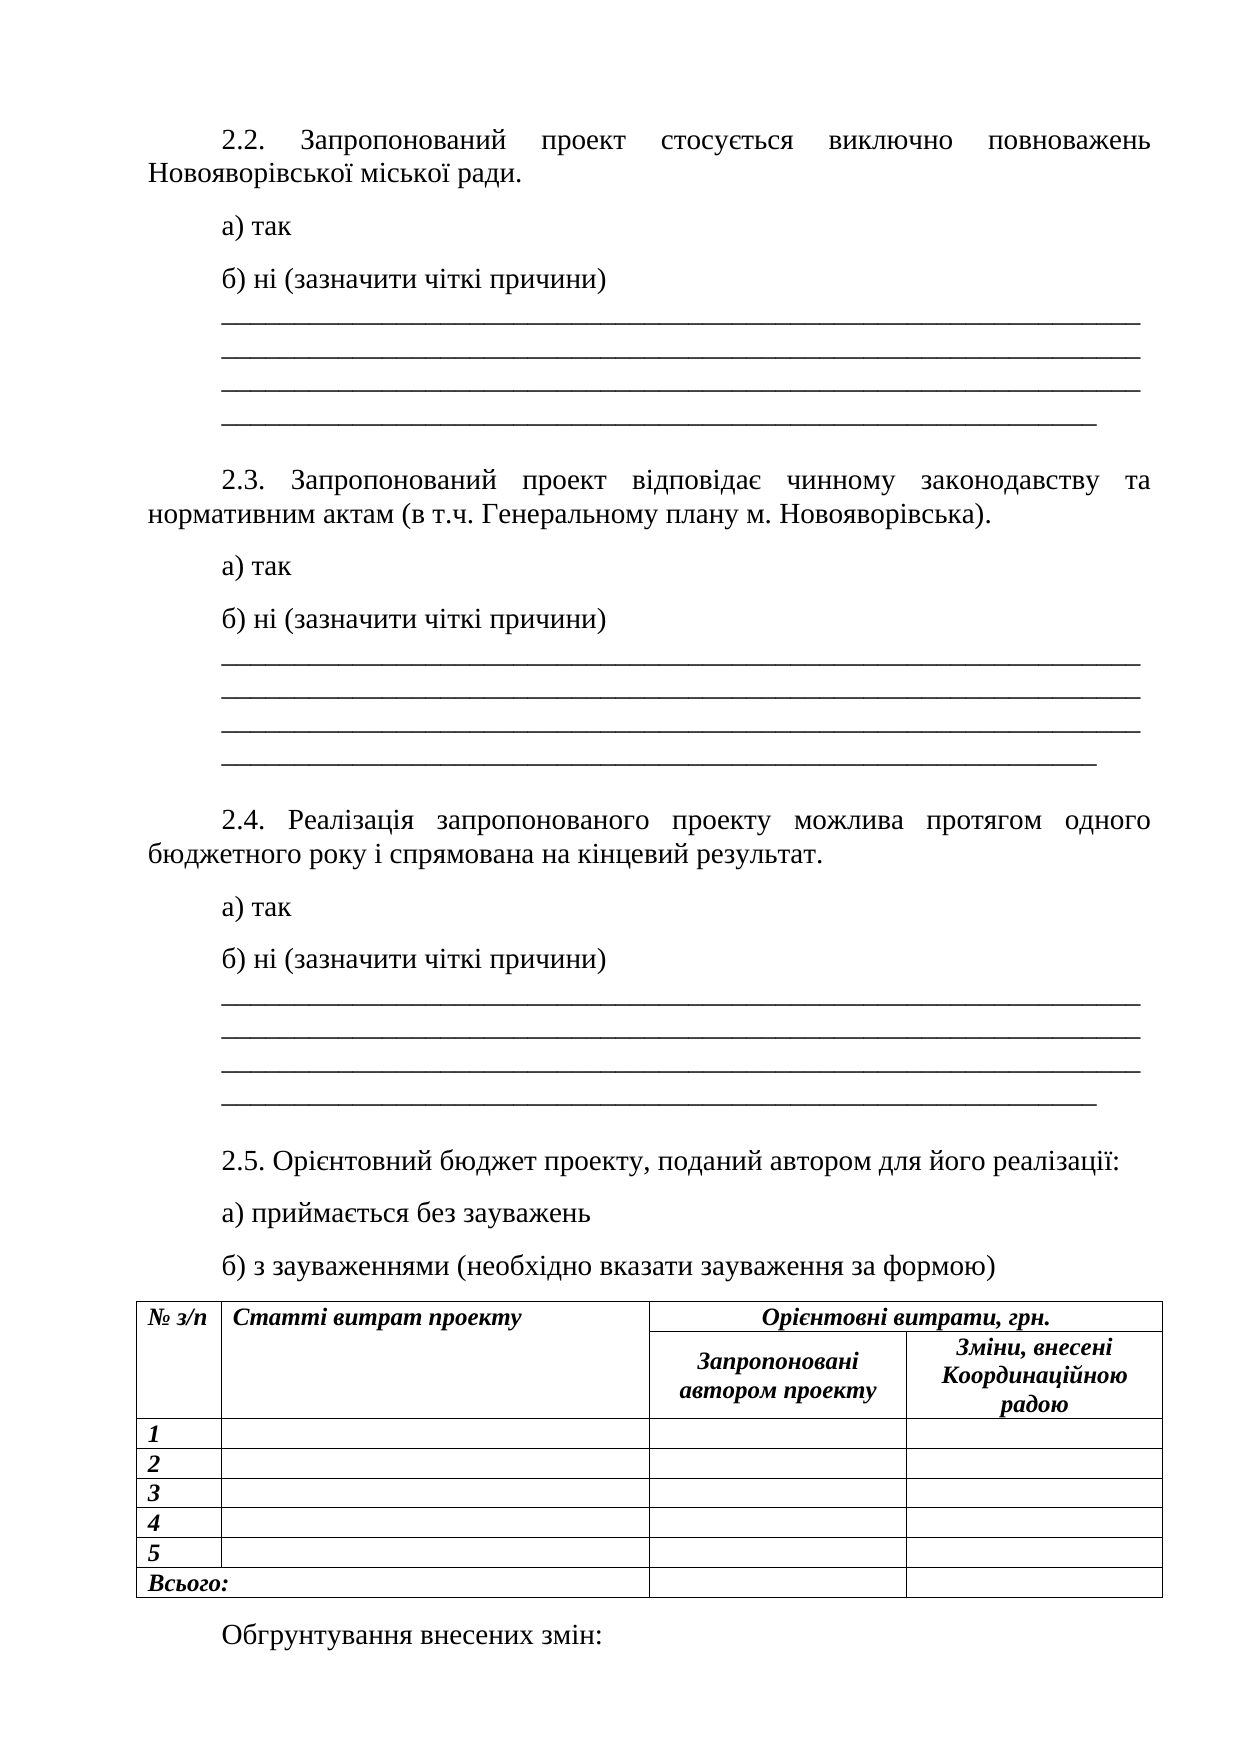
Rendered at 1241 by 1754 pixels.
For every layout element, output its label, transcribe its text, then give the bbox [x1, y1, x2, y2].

table_header Орієнтовні витрати, грн. [650, 1302, 1162, 1331]
table_cell [907, 1479, 1162, 1507]
table_cell [650, 1479, 906, 1507]
text 2.4. Реалізація запропонованого проекту можлива протягом одного бюджетного року і спрямована на кінцевий результат. [148, 802, 1152, 869]
table_cell Всього: [137, 1568, 649, 1597]
table_cell [222, 1479, 649, 1507]
table_cell [907, 1419, 1162, 1448]
table_cell 5 [137, 1538, 221, 1567]
table_cell [650, 1568, 906, 1597]
table_cell [907, 1538, 1162, 1567]
text 2.3. Запропонований проект відповідає чинному законодавству та нормативним актам (в т.ч. Генеральному плану м. Новояворівська). [148, 462, 1152, 529]
table_cell [650, 1538, 906, 1567]
text 2.5. Орієнтовний бюджет проекту, поданий автором для його реалізації: [148, 1143, 1152, 1176]
text а) приймається без зауважень [221, 1195, 1152, 1229]
table_cell [907, 1508, 1162, 1537]
text 2.2. Запропонований проект стосується виключно повноважень Новояворівської міської ради. [148, 122, 1152, 189]
text а) так [221, 889, 1152, 922]
text а) так [221, 548, 1152, 582]
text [221, 294, 1152, 429]
table_cell [907, 1449, 1162, 1477]
table_cell [222, 1538, 649, 1567]
table_header № з/п [137, 1302, 221, 1418]
table_cell [650, 1449, 906, 1477]
text б) ні (зазначити чіткі причини) [221, 601, 1152, 635]
table_cell [650, 1419, 906, 1448]
table_cell 3 [137, 1479, 221, 1507]
table_cell Запропоновані автором проекту [650, 1332, 906, 1418]
table_cell [907, 1568, 1162, 1597]
table_cell [222, 1449, 649, 1477]
text Обгрунтування внесених змін: [148, 1617, 1152, 1650]
table_header Статті витрат проекту [222, 1302, 649, 1418]
table_cell 1 [137, 1419, 221, 1448]
text а) так [221, 208, 1152, 242]
table_cell [650, 1508, 906, 1537]
table_cell 2 [137, 1449, 221, 1477]
table_cell [222, 1419, 649, 1448]
table_cell [222, 1508, 649, 1537]
text б) ні (зазначити чіткі причини) [221, 941, 1152, 975]
text б) з зауваженнями (необхідно вказати зауваження за формою) [221, 1248, 1152, 1282]
text б) ні (зазначити чіткі причини) [221, 261, 1152, 294]
table_cell Зміни, внесені Координаційною радою [907, 1332, 1162, 1418]
table_cell 4 [137, 1508, 221, 1537]
